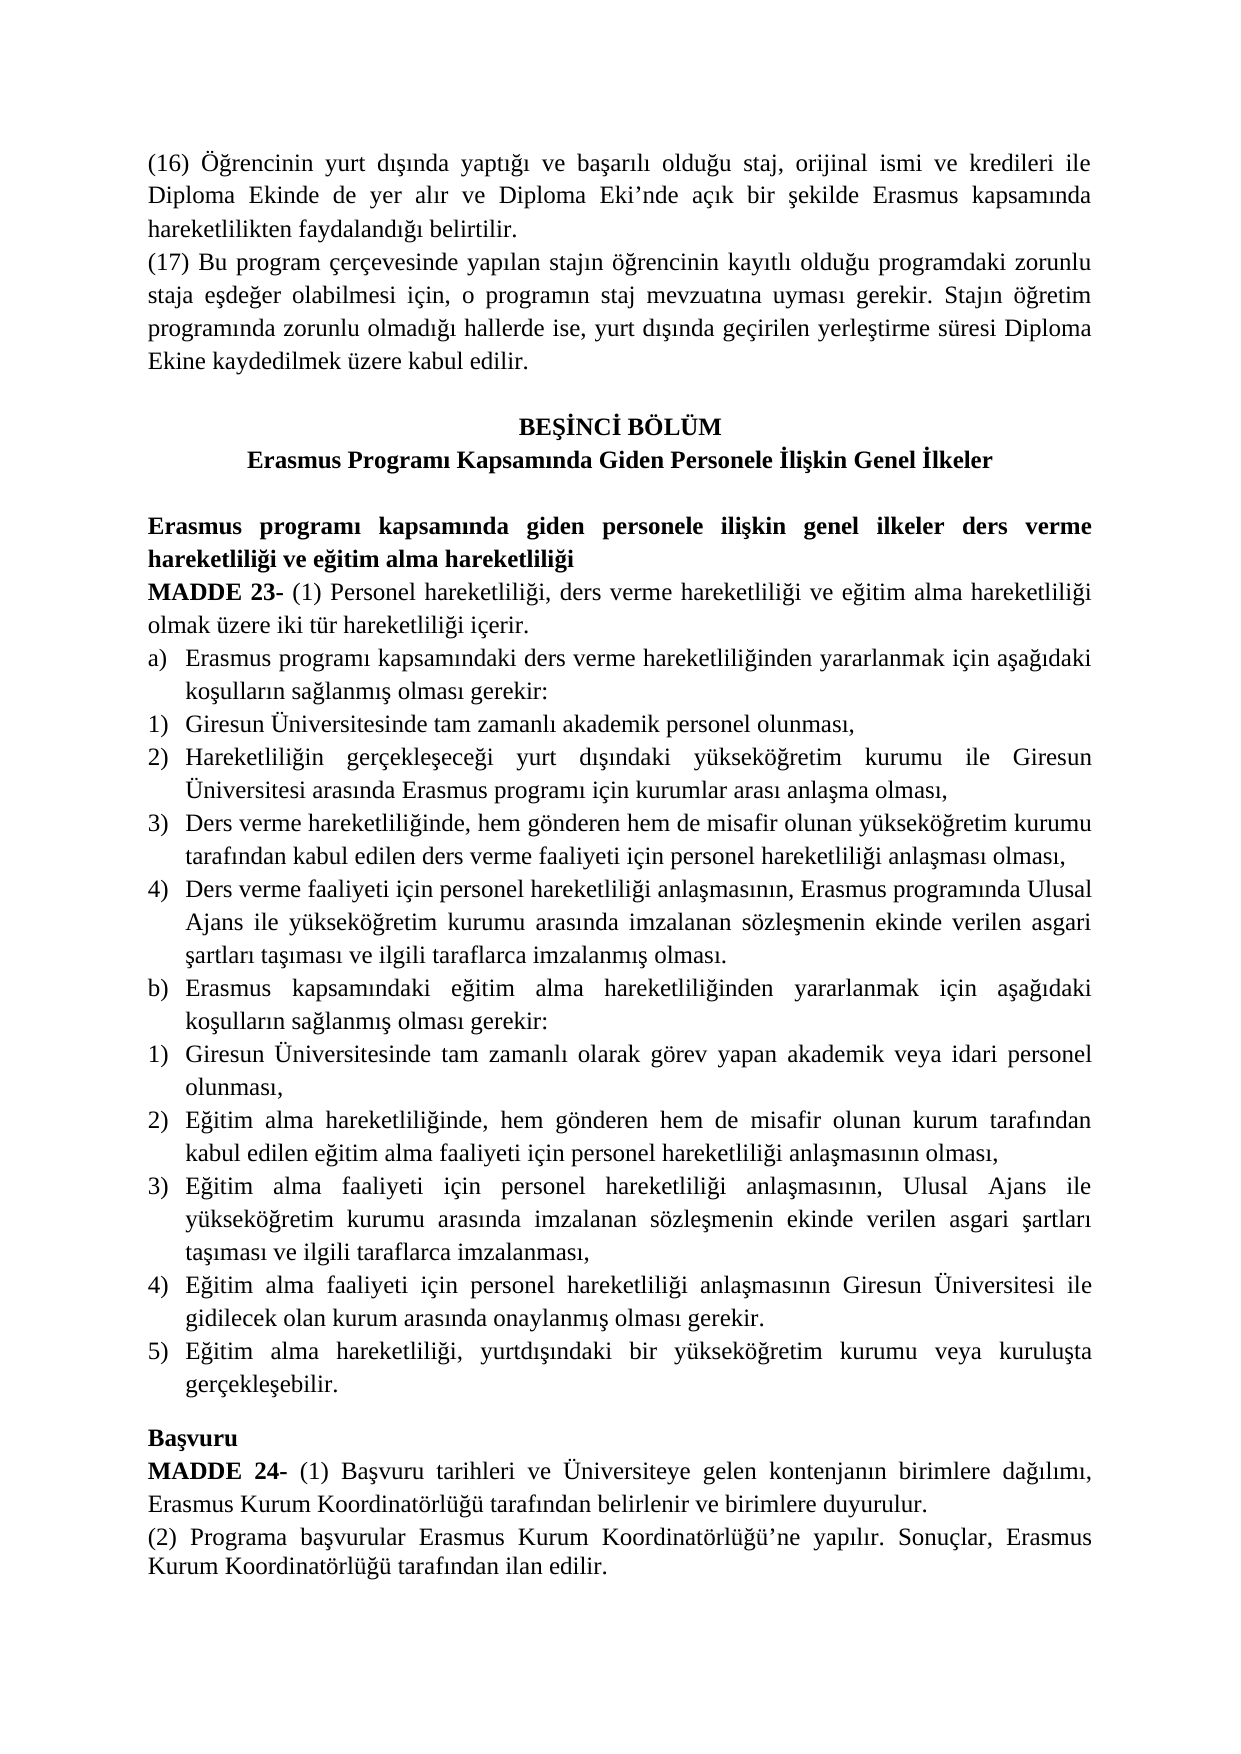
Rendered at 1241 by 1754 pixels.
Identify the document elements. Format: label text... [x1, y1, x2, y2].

text BEŞİNCİ BÖLÜM [148, 412, 1093, 441]
text (17) Bu program çerçevesinde yapılan stajın öğrencinin kayıtlı olduğu programdaki zorunlu staja eşdeğer olabilmesi için, o programın staj mevzuatına uyması gerekir. Stajın öğretim programında zorunlu olmadığı hallerde ise, yurt dışında geçirilen yerleştirme süresi Diploma Ekine kaydedilmek üzere kabul edilir. [148, 247, 1093, 374]
list Eğitim alma faaliyeti için personel hareketliliği anlaşmasının Giresun Üniversitesi ile gidilecek olan kurum arasında onaylanmış olması gerekir. [148, 1270, 1093, 1332]
list Hareketliliğin gerçekleşeceği yurt dışındaki yükseköğretim kurumu ile Giresun Üniversitesi arasında Erasmus programı için kurumlar arası anlaşma olması, [148, 742, 1093, 804]
text Başvuru [148, 1423, 1093, 1452]
list Erasmus kapsamındaki eğitim alma hareketliliğinden yararlanmak için aşağıdaki koşulların sağlanmış olması gerekir: [148, 973, 1093, 1035]
list Giresun Üniversitesinde tam zamanlı olarak görev yapan akademik veya idari personel olunması, [148, 1039, 1093, 1101]
list Ders verme hareketliliğinde, hem gönderen hem de misafir olunan yükseköğretim kurumu tarafından kabul edilen ders verme faaliyeti için personel hareketliliği anlaşması olması, [148, 808, 1093, 870]
list Ders verme faaliyeti için personel hareketliliği anlaşmasının, Erasmus programında Ulusal Ajans ile yükseköğretim kurumu arasında imzalanan sözleşmenin ekinde verilen asgari şartları taşıması ve ilgili taraflarca imzalanmış olması. [148, 874, 1093, 969]
list Erasmus programı kapsamındaki ders verme hareketliliğinden yararlanmak için aşağıdaki koşulların sağlanmış olması gerekir: [148, 643, 1093, 705]
text (16) Öğrencinin yurt dışında yaptığı ve başarılı olduğu staj, orijinal ismi ve kredileri ile Diploma Ekinde de yer alır ve Diploma Eki’nde açık bir şekilde Erasmus kapsamında hareketlilikten faydalandığı belirtilir. [148, 148, 1093, 242]
list Giresun Üniversitesinde tam zamanlı akademik personel olunması, [148, 709, 1093, 738]
text MADDE 24- (1) Başvuru tarihleri ve Üniversiteye gelen kontenjanın birimlere dağılımı, Erasmus Kurum Koordinatörlüğü tarafından belirlenir ve birimlere duyurulur. [148, 1456, 1093, 1518]
list Eğitim alma faaliyeti için personel hareketliliği anlaşmasının, Ulusal Ajans ile yükseköğretim kurumu arasında imzalanan sözleşmenin ekinde verilen asgari şartları taşıması ve ilgili taraflarca imzalanması, [148, 1171, 1093, 1266]
list Eğitim alma hareketliliği, yurtdışındaki bir yükseköğretim kurumu veya kuruluşta gerçekleşebilir. [148, 1336, 1093, 1398]
text MADDE 23- (1) Personel hareketliliği, ders verme hareketliliği ve eğitim alma hareketliliği olmak üzere iki tür hareketliliği içerir. [148, 577, 1093, 639]
list Eğitim alma hareketliliğinde, hem gönderen hem de misafir olunan kurum tarafından kabul edilen eğitim alma faaliyeti için personel hareketliliği anlaşmasının olması, [148, 1105, 1093, 1167]
text Erasmus programı kapsamında giden personele ilişkin genel ilkeler ders verme hareketliliği ve eğitim alma hareketliliği [148, 511, 1093, 573]
text (2) Programa başvurular Erasmus Kurum Koordinatörlüğü’ne yapılır. Sonuçlar, Erasmus Kurum Koordinatörlüğü tarafından ilan edilir. [148, 1522, 1093, 1580]
text Erasmus Programı Kapsamında Giden Personele İlişkin Genel İlkeler [148, 445, 1093, 473]
